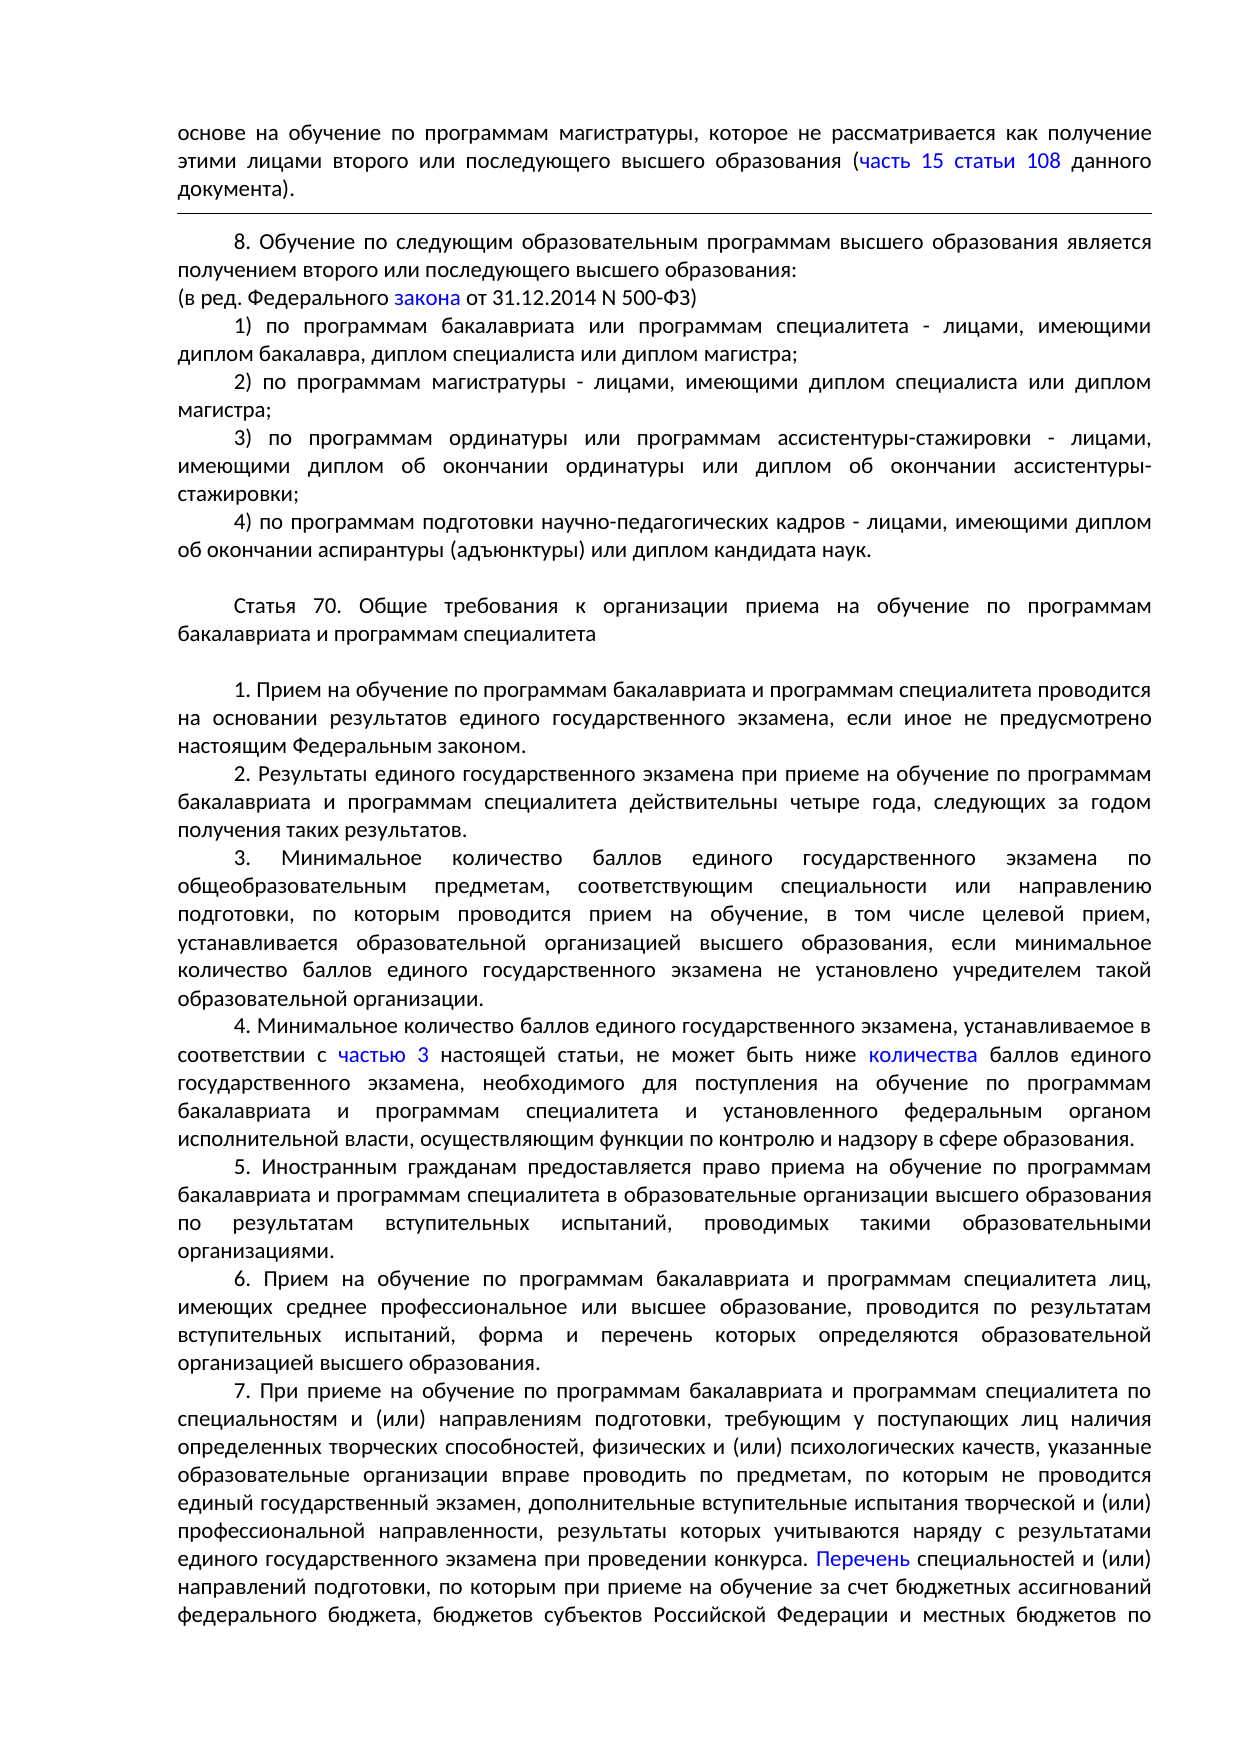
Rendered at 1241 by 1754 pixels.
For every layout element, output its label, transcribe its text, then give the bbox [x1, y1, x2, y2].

text 4) по программам подготовки научно-педагогических кадров - лицами, имеющими диплом об окончании аспирантуры (адъюнктуры) или диплом кандидата наук. [177, 507, 1152, 563]
text 2) по программам магистратуры - лицами, имеющими диплом специалиста или диплом магистра; [177, 367, 1152, 423]
text 3) по программам ординатуры или программам ассистентуры-стажировки - лицами, имеющими диплом об окончании ординатуры или диплом об окончании ассистентуры-стажировки; [177, 423, 1152, 507]
text Статья 70. Общие требования к организации приема на обучение по программам бакалавриата и программам специалитета [177, 591, 1152, 647]
text 2. Результаты единого государственного экзамена при приеме на обучение по программам бакалавриата и программам специалитета действительны четыре года, следующих за годом получения таких результатов. [177, 759, 1152, 843]
text 4. Минимальное количество баллов единого государственного экзамена, устанавливаемое в соответствии с частью 3 настоящей статьи, не может быть ниже количества баллов единого государственного экзамена, необходимого для поступления на обучение по программам бакалавриата и программам специалитета и установленного федеральным органом исполнительной власти, осуществляющим функции по контролю и надзору в сфере образования. [177, 1012, 1152, 1152]
text 5. Иностранным гражданам предоставляется право приема на обучение по программам бакалавриата и программам специалитета в образовательные организации высшего образования по результатам вступительных испытаний, проводимых такими образовательными организациями. [177, 1152, 1152, 1264]
text 6. Прием на обучение по программам бакалавриата и программам специалитета лиц, имеющих среднее профессиональное или высшее образование, проводится по результатам вступительных испытаний, форма и перечень которых определяются образовательной организацией высшего образования. [177, 1264, 1152, 1376]
text 1. Прием на обучение по программам бакалавриата и программам специалитета проводится на основании результатов единого государственного экзамена, если иное не предусмотрено настоящим Федеральным законом. [177, 675, 1152, 759]
text (в ред. Федерального закона от 31.12.2014 N 500-ФЗ) [177, 283, 1152, 311]
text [177, 118, 1152, 202]
text 3. Минимальное количество баллов единого государственного экзамена по общеобразовательным предметам, соответствующим специальности или направлению подготовки, по которым проводится прием на обучение, в том числе целевой прием, устанавливается образовательной организацией высшего образования, если минимальное количество баллов единого государственного экзамена не установлено учредителем такой образовательной организации. [177, 843, 1152, 1012]
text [177, 1376, 1152, 1628]
text 8. Обучение по следующим образовательным программам высшего образования является получением второго или последующего высшего образования: [177, 227, 1152, 283]
text 1) по программам бакалавриата или программам специалитета - лицами, имеющими диплом бакалавра, диплом специалиста или диплом магистра; [177, 311, 1152, 367]
